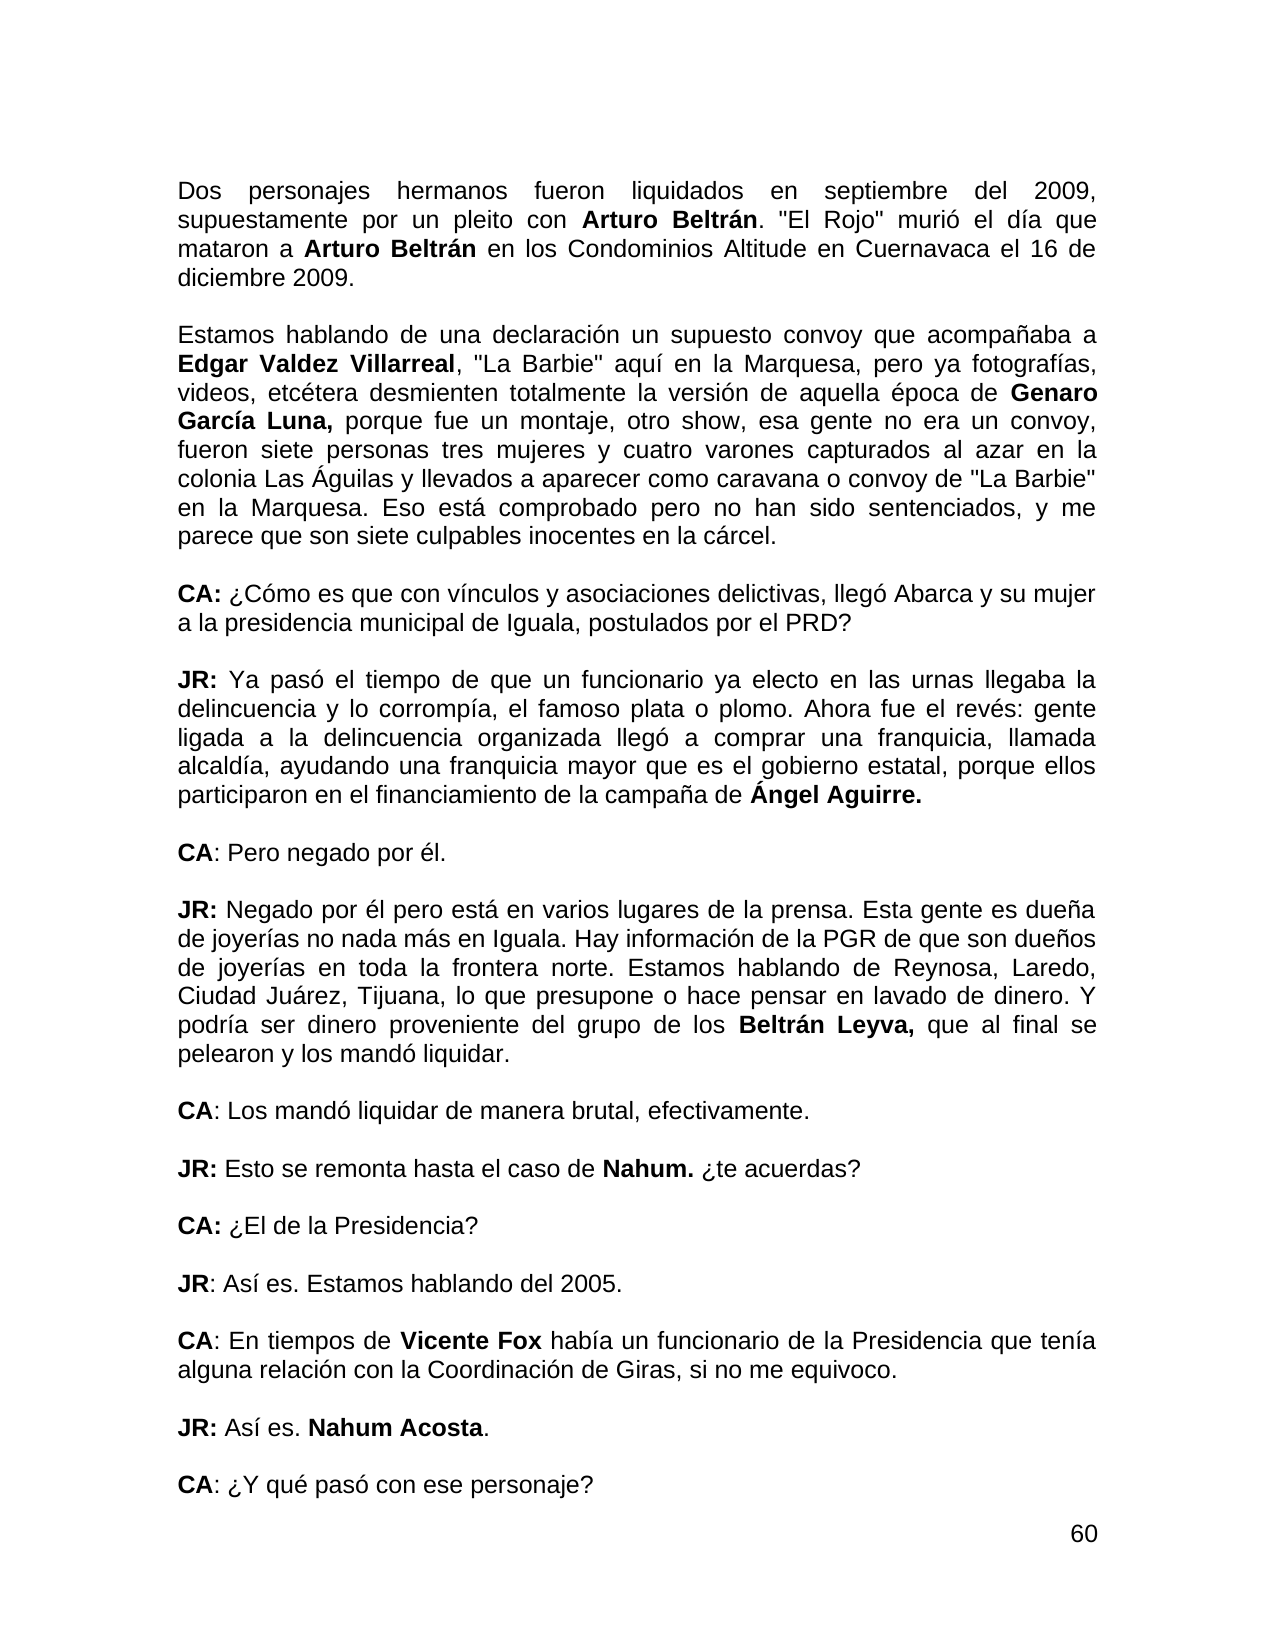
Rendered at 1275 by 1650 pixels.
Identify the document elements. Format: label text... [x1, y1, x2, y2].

text Estamos hablando de una declaración un supuesto convoy que acompañaba a Edgar Valdez Villarreal, "La Barbie" aquí en la Marquesa, pero ya fotografías, videos, etcétera desmienten totalmente la versión de aquella época de Genaro García Luna, porque fue un montaje, otro show, esa gente no era un convoy, fueron siete personas tres mujeres y cuatro varones capturados al azar en la colonia Las Águilas y llevados a aparecer como caravana o convoy de "La Barbie" en la Marquesa. Eso está comprobado pero no han sido sentenciados, y me parece que son siete culpables inocentes en la cárcel. [177, 320, 1098, 550]
text JR: Así es. Estamos hablando del 2005. [177, 1269, 1098, 1298]
text CA: ¿Y qué pasó con ese personaje? [177, 1470, 1098, 1499]
text JR: Negado por él pero está en varios lugares de la prensa. Esta gente es dueña de joyerías no nada más en Iguala. Hay información de la PGR de que son dueños de joyerías en toda la frontera norte. Estamos hablando de Reynosa, Laredo, Ciudad Juárez, Tijuana, lo que presupone o hace pensar en lavado de dinero. Y podría ser dinero proveniente del grupo de los Beltrán Leyva, que al final se pelearon y los mandó liquidar. [177, 895, 1098, 1068]
text CA: Pero negado por él. [177, 838, 1098, 866]
text CA: ¿Cómo es que con vínculos y asociaciones delictivas, llegó Abarca y su mujer a la presidencia municipal de Iguala, postulados por el PRD? [177, 579, 1098, 636]
text CA: Los mandó liquidar de manera brutal, efectivamente. [177, 1096, 1098, 1125]
text CA: En tiempos de Vicente Fox había un funcionario de la Presidencia que tenía alguna relación con la Coordinación de Giras, si no me equivoco. [177, 1326, 1098, 1384]
text JR: Esto se remonta hasta el caso de Nahum. ¿te acuerdas? [177, 1154, 1098, 1183]
text Dos personajes hermanos fueron liquidados en septiembre del 2009, supuestamente por un pleito con Arturo Beltrán. "El Rojo" murió el día que mataron a Arturo Beltrán en los Condominios Altitude en Cuernavaca el 16 de diciembre 2009. [177, 176, 1098, 291]
text JR: Ya pasó el tiempo de que un funcionario ya electo en las urnas llegaba la delincuencia y lo corrompía, el famoso plata o plomo. Ahora fue el revés: gente ligada a la delincuencia organizada llegó a comprar una franquicia, llamada alcaldía, ayudando una franquicia mayor que es el gobierno estatal, porque ellos participaron en el financiamiento de la campaña de Ángel Aguirre. [177, 665, 1098, 809]
text CA: ¿El de la Presidencia? [177, 1211, 1098, 1240]
text JR: Así es. Nahum Acosta. [177, 1413, 1098, 1441]
